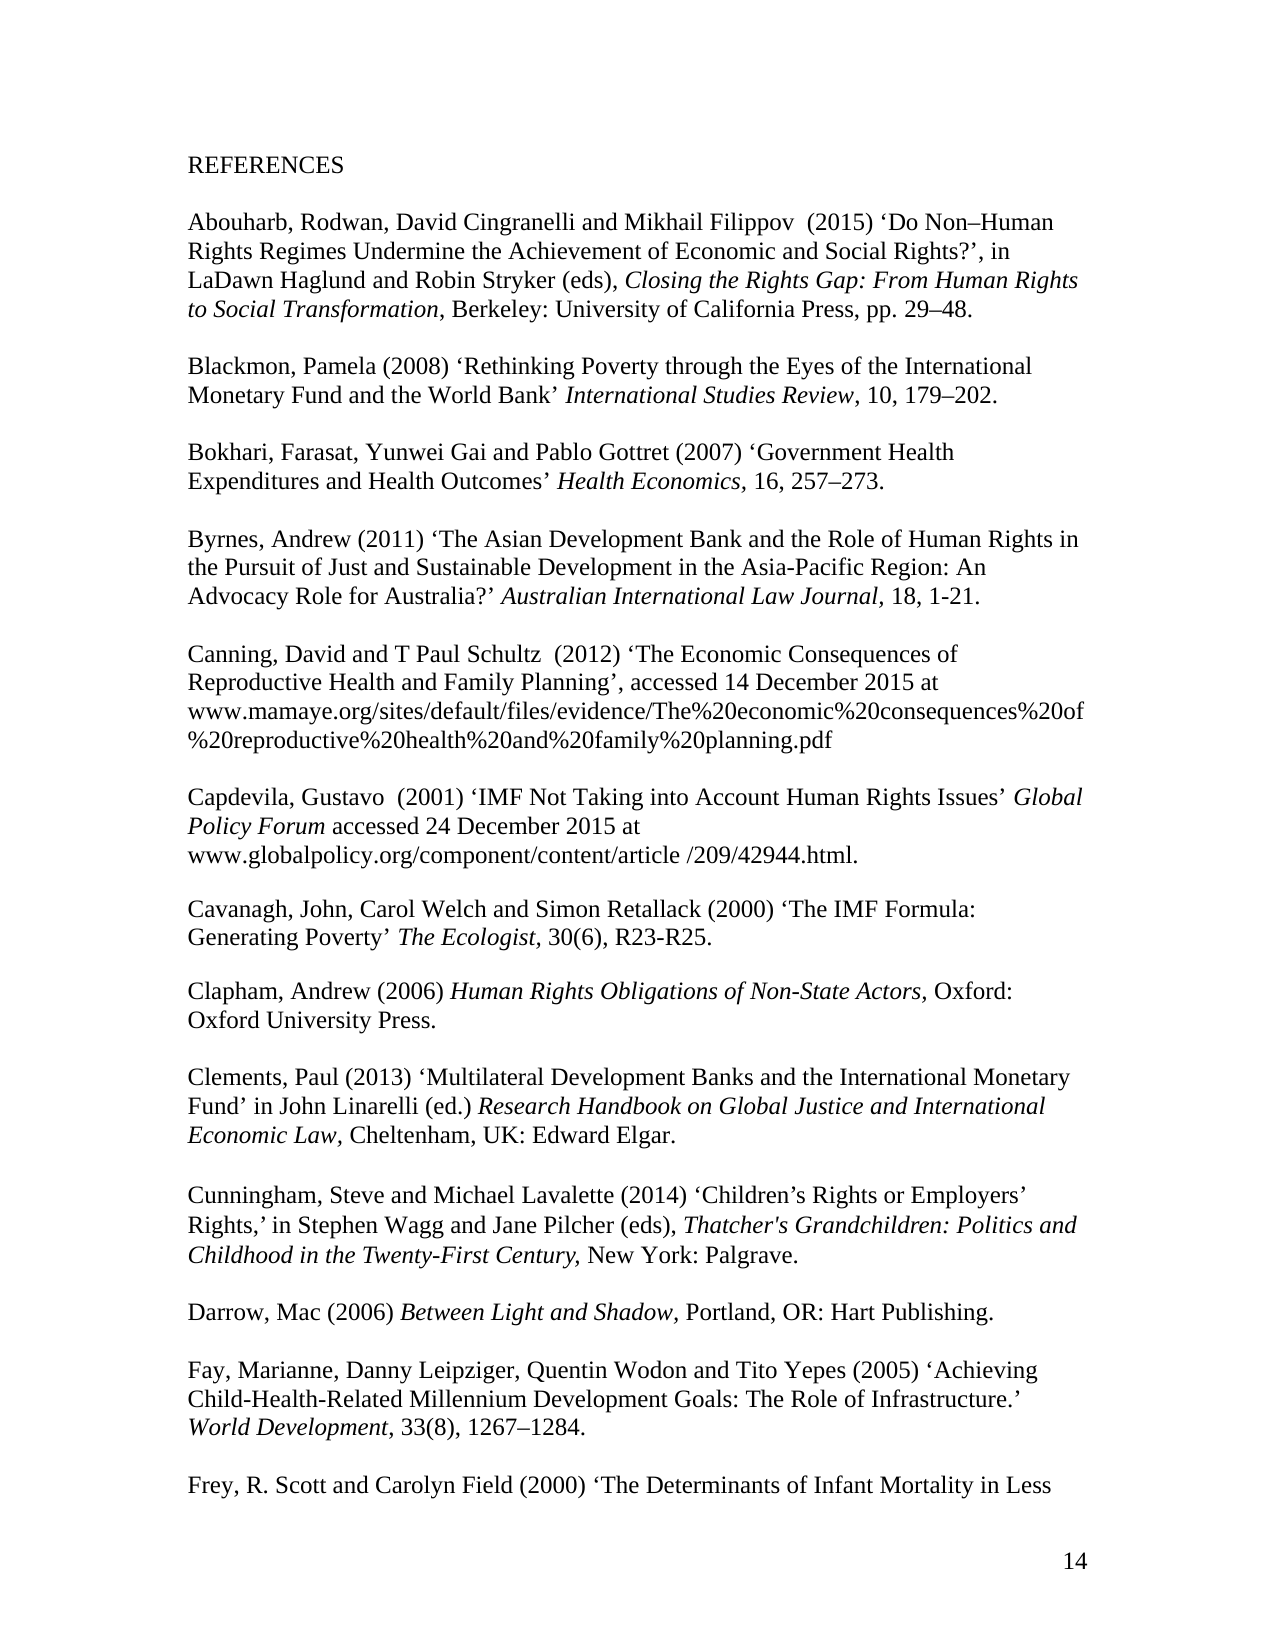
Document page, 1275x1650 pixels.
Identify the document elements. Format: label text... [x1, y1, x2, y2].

text Capdevila, Gustavo (2001) ‘IMF Not Taking into Account Human Rights Issues’ Global Policy Forum accessed 24 December 2015 at www.globalpolicy.org/component/content/article /209/42944.html. [187, 782, 1087, 869]
text Bokhari, Farasat, Yunwei Gai and Pablo Gottret (2007) ‘Government Health Expenditures and Health Outcomes’ Health Economics, 16, 257–273. [187, 437, 1087, 495]
text REFERENCES [187, 150, 1087, 179]
text Abouharb, Rodwan, David Cingranelli and Mikhail Filippov (2015) ‘Do Non–Human Rights Regimes Undermine the Achievement of Economic and Social Rights?’, in LaDawn Haglund and Robin Stryker (eds), Closing the Rights Gap: From Human Rights to Social Transformation, Berkeley: University of California Press, pp. 29–48. [187, 207, 1087, 322]
text Darrow, Mac (2006) Between Light and Shadow, Portland, OR: Hart Publishing. [187, 1297, 1087, 1326]
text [187, 1470, 1087, 1499]
text Blackmon, Pamela (2008) ‘Rethinking Poverty through the Eyes of the International Monetary Fund and the World Bank’ International Studies Review, 10, 179–202. [187, 351, 1087, 409]
text Fay, Marianne, Danny Leipziger, Quentin Wodon and Tito Yepes (2005) ‘Achieving Child-Health-Related Millennium Development Goals: The Role of Infrastructure.’ World Development, 33(8), 1267–1284. [187, 1355, 1087, 1441]
text Clapham, Andrew (2006) Human Rights Obligations of Non-State Actors, Oxford: Oxford University Press. [187, 976, 1087, 1034]
text Clements, Paul (2013) ‘Multilateral Development Banks and the International Monetary Fund’ in John Linarelli (ed.) Research Handbook on Global Justice and International Economic Law, Cheltenham, UK: Edward Elgar. [187, 1062, 1087, 1149]
text Byrnes, Andrew (2011) ‘The Asian Development Bank and the Role of Human Rights in the Pursuit of Just and Sustainable Development in the Asia-Pacific Region: An Advocacy Role for Australia?’ Australian International Law Journal, 18, 1-21. [187, 524, 1087, 610]
text Canning, David and T Paul Schultz (2012) ‘The Economic Consequences of Reproductive Health and Family Planning’, accessed 14 December 2015 at www.mamaye.org/sites/default/files/evidence/The%20economic%20consequences%20of%20reproductive%20health%20and%20family%20planning.pdf [187, 639, 1087, 754]
text Cavanagh, John, Carol Welch and Simon Retallack (2000) ‘The IMF Formula: Generating Poverty’ The Ecologist, 30(6), R23-R25. [187, 894, 1087, 951]
text Cunningham, Steve and Michael Lavalette (2014) ‘Children’s Rights or Employers’ Rights,’ in Stephen Wagg and Jane Pilcher (eds), Thatcher's Grandchildren: Politics and Childhood in the Twenty-First Century, New York: Palgrave. [187, 1179, 1087, 1269]
